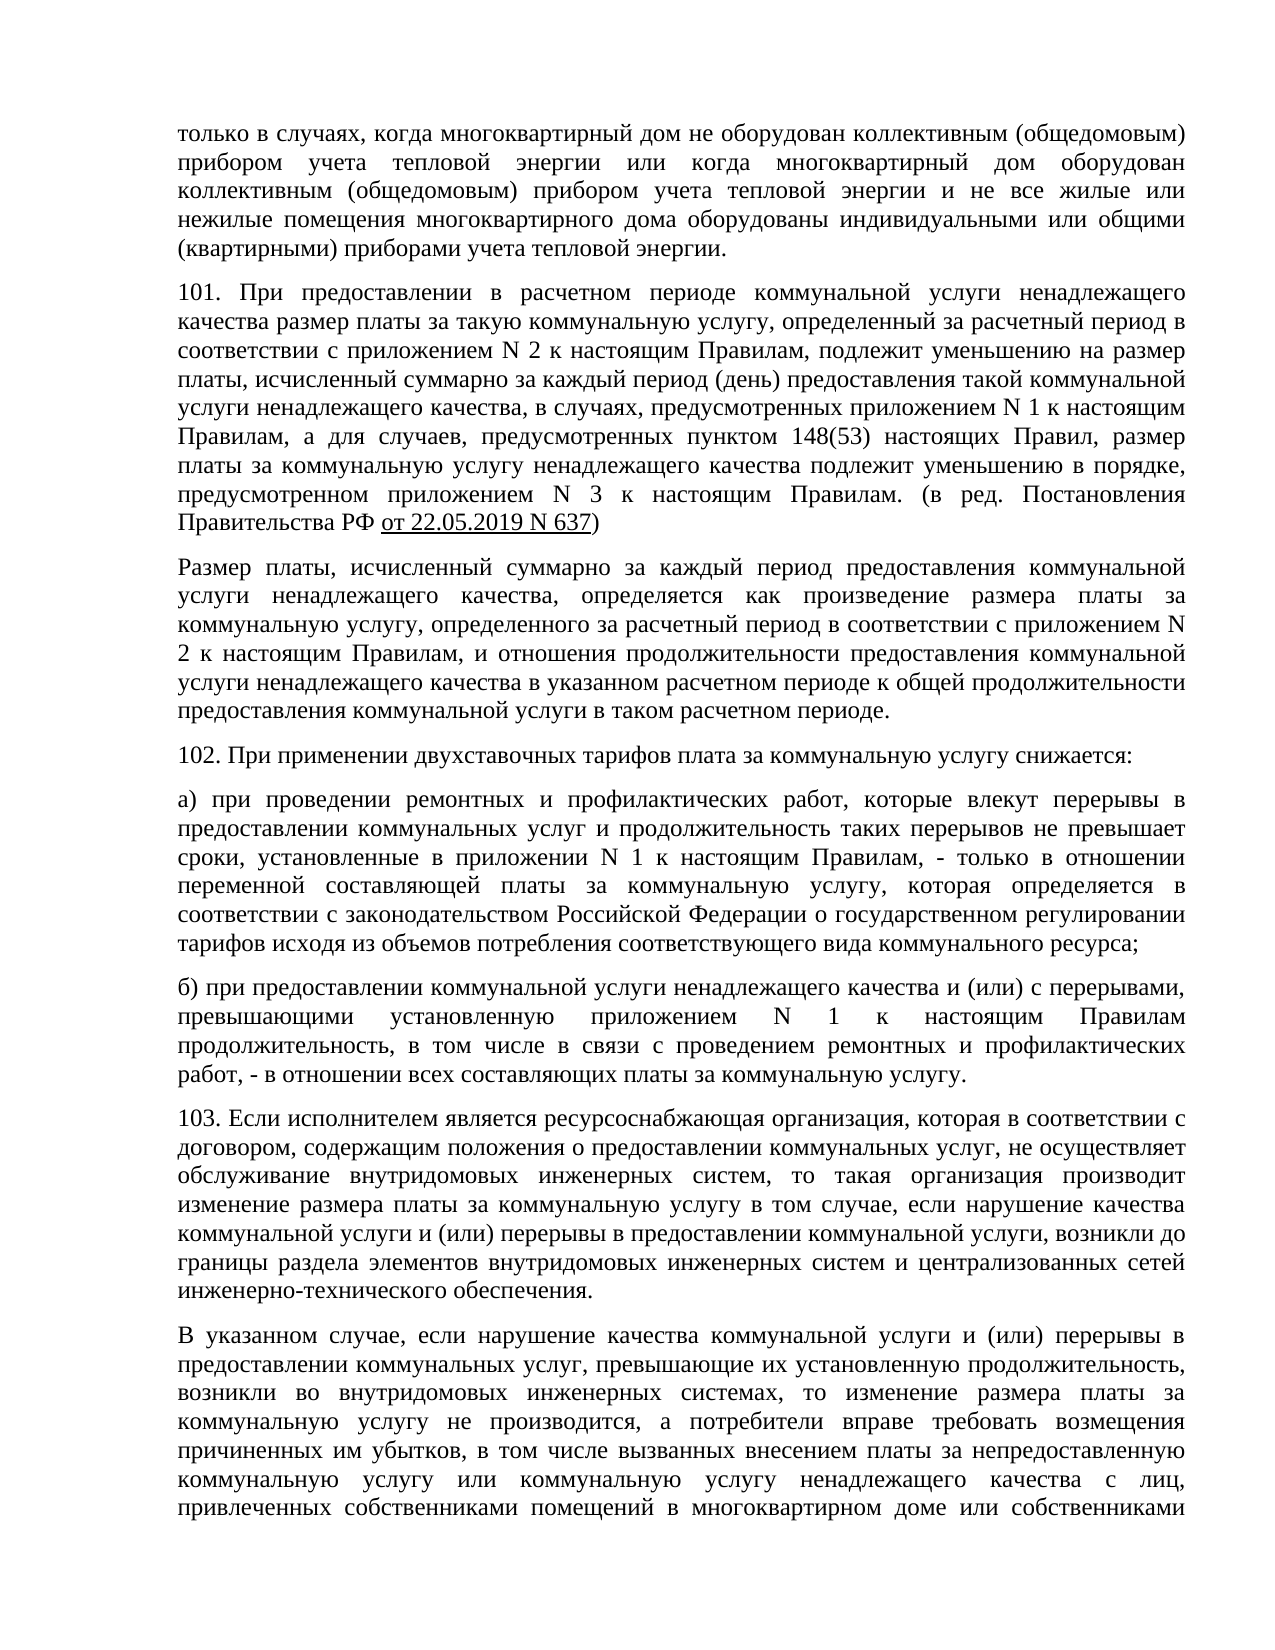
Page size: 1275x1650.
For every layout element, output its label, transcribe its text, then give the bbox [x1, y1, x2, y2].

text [177, 118, 1186, 262]
text 101. При предоставлении в расчетном периоде коммунальной услуги ненадлежащего качества размер платы за такую коммунальную услугу, определенный за расчетный период в соответствии с приложением N 2 к настоящим Правилам, подлежит уменьшению на размер платы, исчисленный суммарно за каждый период (день) предоставления такой коммунальной услуги ненадлежащего качества, в случаях, предусмотренных приложением N 1 к настоящим Правилам, а для случаев, предусмотренных пунктом 148(53) настоящих Правил, размер платы за коммунальную услугу ненадлежащего качества подлежит уменьшению в порядке, предусмотренном приложением N 3 к настоящим Правилам. (в ред. Постановления Правительства РФ от 22.05.2019 N 637) [177, 277, 1186, 536]
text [177, 1320, 1186, 1521]
text Размер платы, исчисленный суммарно за каждый период предоставления коммунальной услуги ненадлежащего качества, определяется как произведение размера платы за коммунальную услугу, определенного за расчетный период в соответствии с приложением N 2 к настоящим Правилам, и отношения продолжительности предоставления коммунальной услуги ненадлежащего качества в указанном расчетном периоде к общей продолжительности предоставления коммунальной услуги в таком расчетном периоде. [177, 552, 1186, 724]
text 103. Если исполнителем является ресурсоснабжающая организация, которая в соответствии с договором, содержащим положения о предоставлении коммунальных услуг, не осуществляет обслуживание внутридомовых инженерных систем, то такая организация производит изменение размера платы за коммунальную услугу в том случае, если нарушение качества коммунальной услуги и (или) перерывы в предоставлении коммунальной услуги, возникли до границы раздела элементов внутридомовых инженерных систем и централизованных сетей инженерно-технического обеспечения. [177, 1103, 1186, 1304]
text б) при предоставлении коммунальной услуги ненадлежащего качества и (или) с перерывами, превышающими установленную приложением N 1 к настоящим Правилам продолжительность, в том числе в связи с проведением ремонтных и профилактических работ, - в отношении всех составляющих платы за коммунальную услугу. [177, 972, 1186, 1087]
text а) при проведении ремонтных и профилактических работ, которые влекут перерывы в предоставлении коммунальных услуг и продолжительность таких перерывов не превышает сроки, установленные в приложении N 1 к настоящим Правилам, - только в отношении переменной составляющей платы за коммунальную услугу, которая определяется в соответствии с законодательством Российской Федерации о государственном регулировании тарифов исходя из объемов потребления соответствующего вида коммунального ресурса; [177, 784, 1186, 957]
text 102. При применении двухставочных тарифов плата за коммунальную услугу снижается: [177, 740, 1186, 769]
